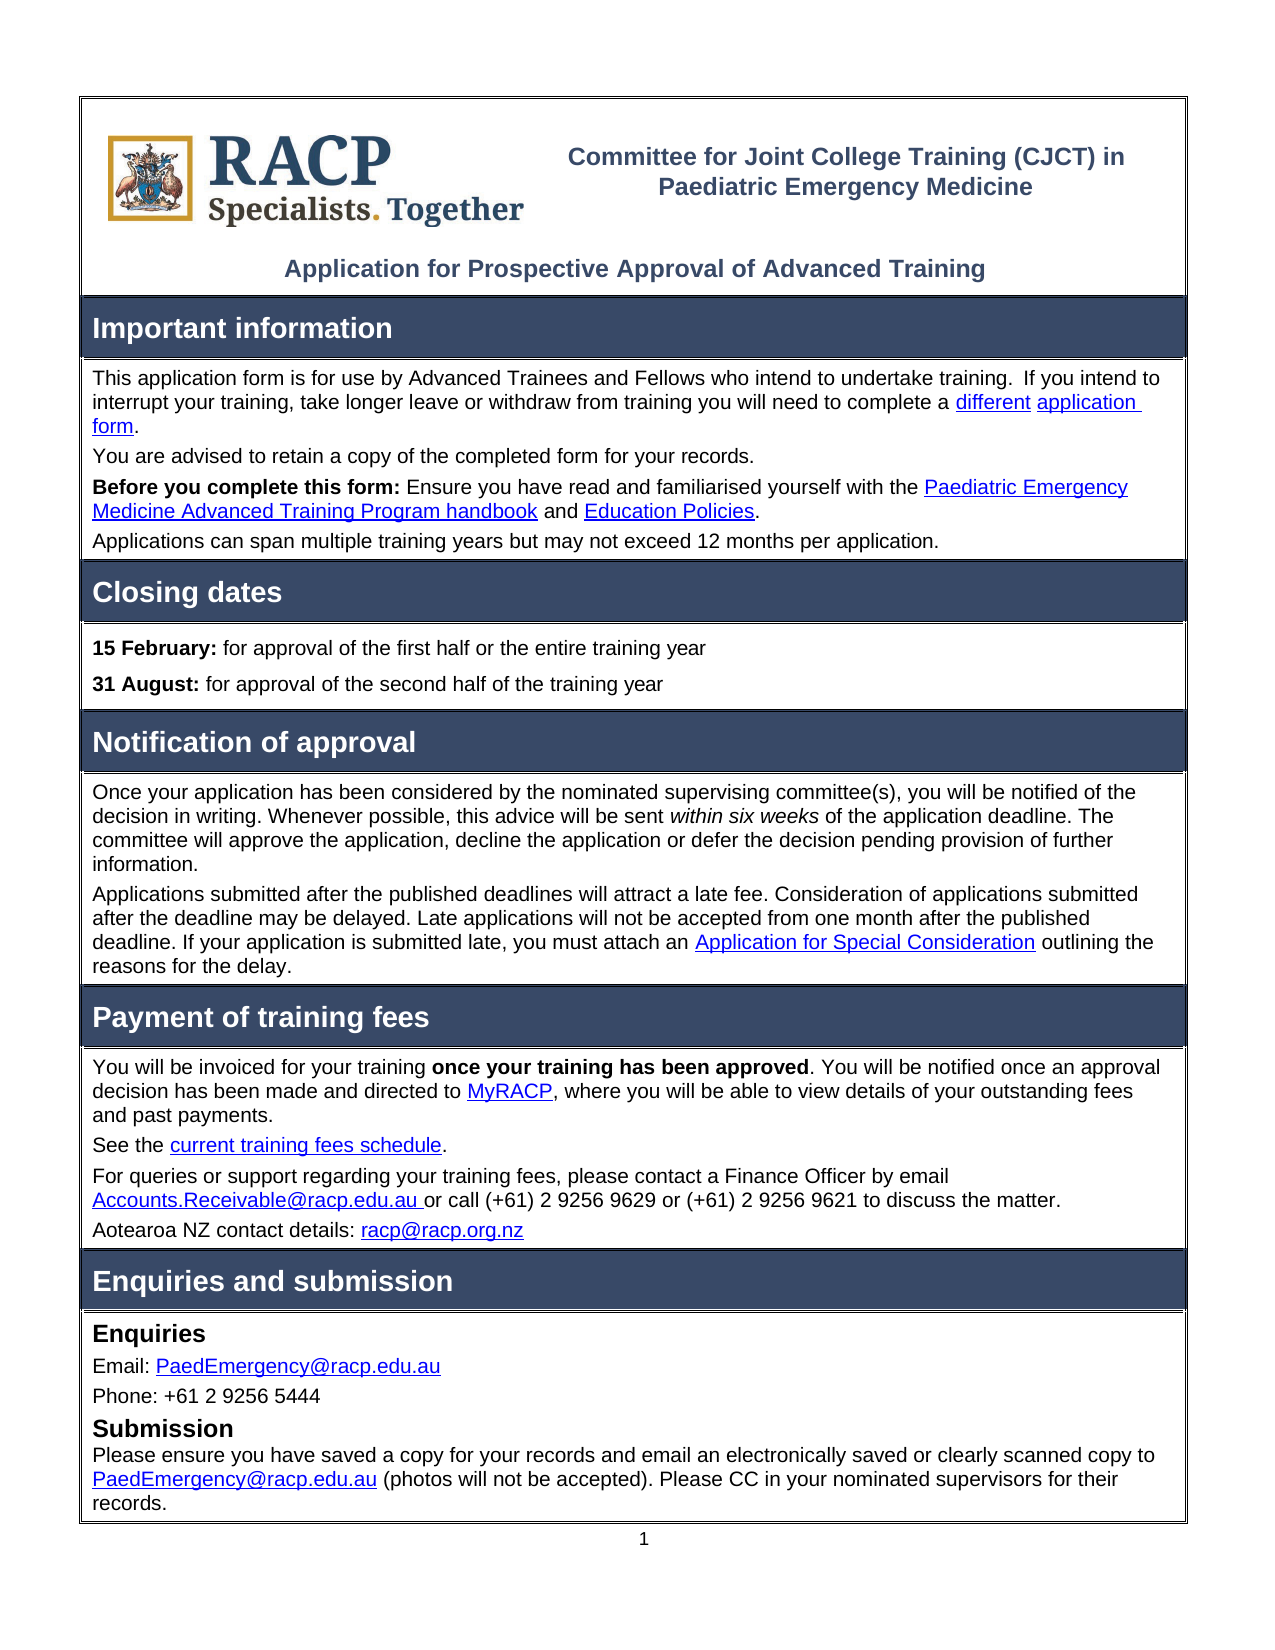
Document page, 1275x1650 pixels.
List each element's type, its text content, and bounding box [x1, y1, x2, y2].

table_header [82, 99, 372, 226]
table_cell This application form is for use by Advanced Trainees and Fellows who intend to undertake training. If you intend to interrupt your training, take longer leave or withdraw from training you will need to complete a different application form. You are advised to retain a copy of the completed form for your records. Before you complete this form: Ensure you have read and familiarised yourself with the Paediatric Emergency Medicine Advanced Training Program handbook and Education Policies. Applications can span multiple training years but may not exceed 12 months per application. [82, 357, 1185, 559]
table_header Committee for Joint College Training (CJCT) in Paediatric Emergency Medicine [373, 99, 1185, 226]
table_cell Once your application has been considered by the nominated supervising committee(s), you will be notified of the decision in writing. Whenever possible, this advice will be sent within six weeks of the application deadline. The committee will approve the application, decline the application or defer the decision pending provision of further information. Applications submitted after the published deadlines will attract a late fee. Consideration of applications submitted after the deadline may be delayed. Late applications will not be accepted from one month after the published deadline. If your application is submitted late, you must attach an Application for Special Consideration outlining the reasons for the delay. [82, 771, 1185, 984]
table_cell Enquiries Email: PaedEmergency@racp.edu.au Phone: +61 2 9256 5444 Submission Please ensure you have saved a copy for your records and email an electronically saved or clearly scanned copy to PaedEmergency@racp.edu.au (photos will not be accepted). Please CC in your nominated supervisors for their records. [82, 1310, 1185, 1521]
table_cell Application for Prospective Approval of Advanced Training [82, 226, 1185, 295]
table_cell Important information [80, 295, 1187, 357]
picture [108, 135, 524, 227]
table_cell Enquiries and submission [80, 1248, 1187, 1309]
table_cell You will be invoiced for your training once your training has been approved. You will be notified once an approval decision has been made and directed to MyRACP, where you will be able to view details of your outstanding fees and past payments. See the current training fees schedule. For queries or support regarding your training fees, please contact a Finance Officer by email Accounts.Receivable@racp.edu.au or call (+61) 2 9256 9629 or (+61) 2 9256 9621 to discuss the matter. Aotearoa NZ contact details: racp@racp.org.nz [82, 1046, 1185, 1248]
table_cell 15 February: for approval of the first half or the entire training year 31 August: for approval of the second half of the training year [82, 621, 1185, 709]
table_cell Closing dates [80, 559, 1187, 621]
table_cell Notification of approval [80, 709, 1187, 771]
table_cell Payment of training fees [80, 984, 1187, 1046]
